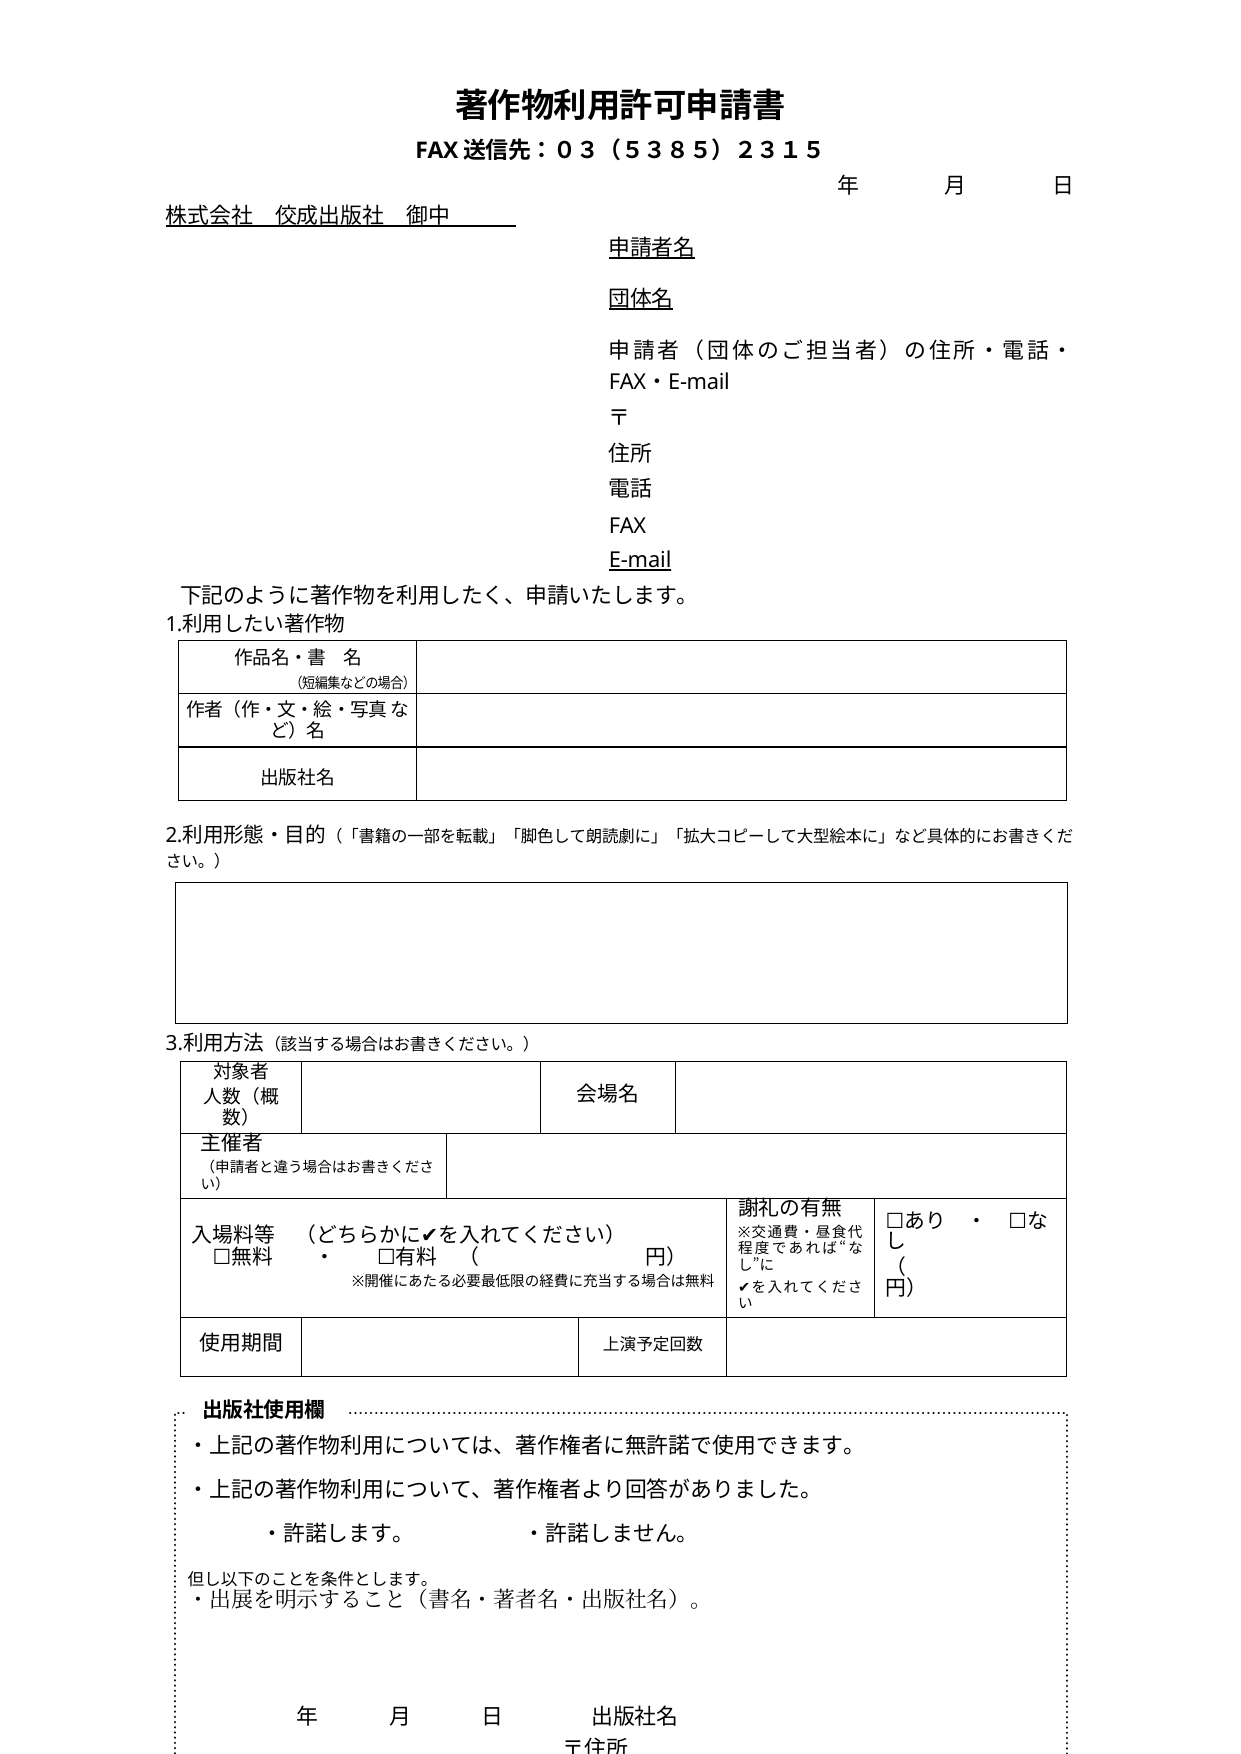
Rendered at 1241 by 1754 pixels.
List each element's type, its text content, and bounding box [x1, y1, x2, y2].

table_header [302, 1062, 540, 1133]
table_cell 使用期間 [181, 1318, 301, 1376]
table_cell 入場料等 （どちらかに✔を入れてください） 無料 ・ 有料 （ 円） ※開催にあたる必要最低限の経費に充当する場合は無料 [181, 1199, 726, 1317]
text 株式会社 佼成出版社 御中 [165, 198, 1075, 230]
text 団体名 [608, 281, 1075, 313]
table_header 会場名 [541, 1062, 675, 1133]
table_header [417, 641, 1066, 693]
table_header 作品名・書 名 （短編集などの場合） [179, 641, 416, 693]
text 〒 [608, 400, 1075, 432]
table_cell [417, 748, 1066, 799]
table_cell [727, 1318, 1066, 1376]
text 年 月 日 [813, 175, 1075, 198]
text 2.利用形態・目的（「書籍の一部を転載」「脚色して朗読劇に」「拡大コピーして大型絵本に」など具体的にお書きください。） [165, 822, 1075, 872]
table_cell 作者（作・文・絵・写真 など）名 [179, 694, 416, 746]
table_cell 上演予定回数 [579, 1318, 726, 1376]
text 3.利用方法（該当する場合はお書きください。） [165, 1026, 1075, 1056]
text 申請者（団体のご担当者）の住所・電話・FAX・E-mail [608, 333, 1075, 396]
table_cell あり ・ なし （ 円） [875, 1199, 1066, 1317]
text 電話 [608, 471, 1075, 503]
table_cell 出版社名 [179, 748, 416, 799]
text FAX送信先：０３（５３８５）２３１５ [165, 132, 1075, 165]
table_cell 謝礼の有無 ※交通費・昼食代程度であれば“なし”に ✔を入れてください [727, 1199, 874, 1317]
text 申請者名 [608, 230, 1075, 261]
text 著作物利用許可申請書 [165, 91, 1075, 124]
text 下記のように著作物を利用したく、申請いたします。 [180, 578, 1075, 610]
text 1.利用したい著作物 [165, 611, 1075, 636]
table_cell [302, 1318, 578, 1376]
table_cell 主催者 （申請者と違う場合はお書きください） [181, 1134, 446, 1197]
text 住所 [608, 436, 1075, 467]
table_header [676, 1062, 1066, 1133]
text E-mail [608, 544, 1075, 574]
table_cell [417, 694, 1066, 746]
table_cell [447, 1134, 1066, 1197]
text FAX [608, 509, 1075, 539]
table_header 対象者 人数（概数） [181, 1062, 301, 1133]
